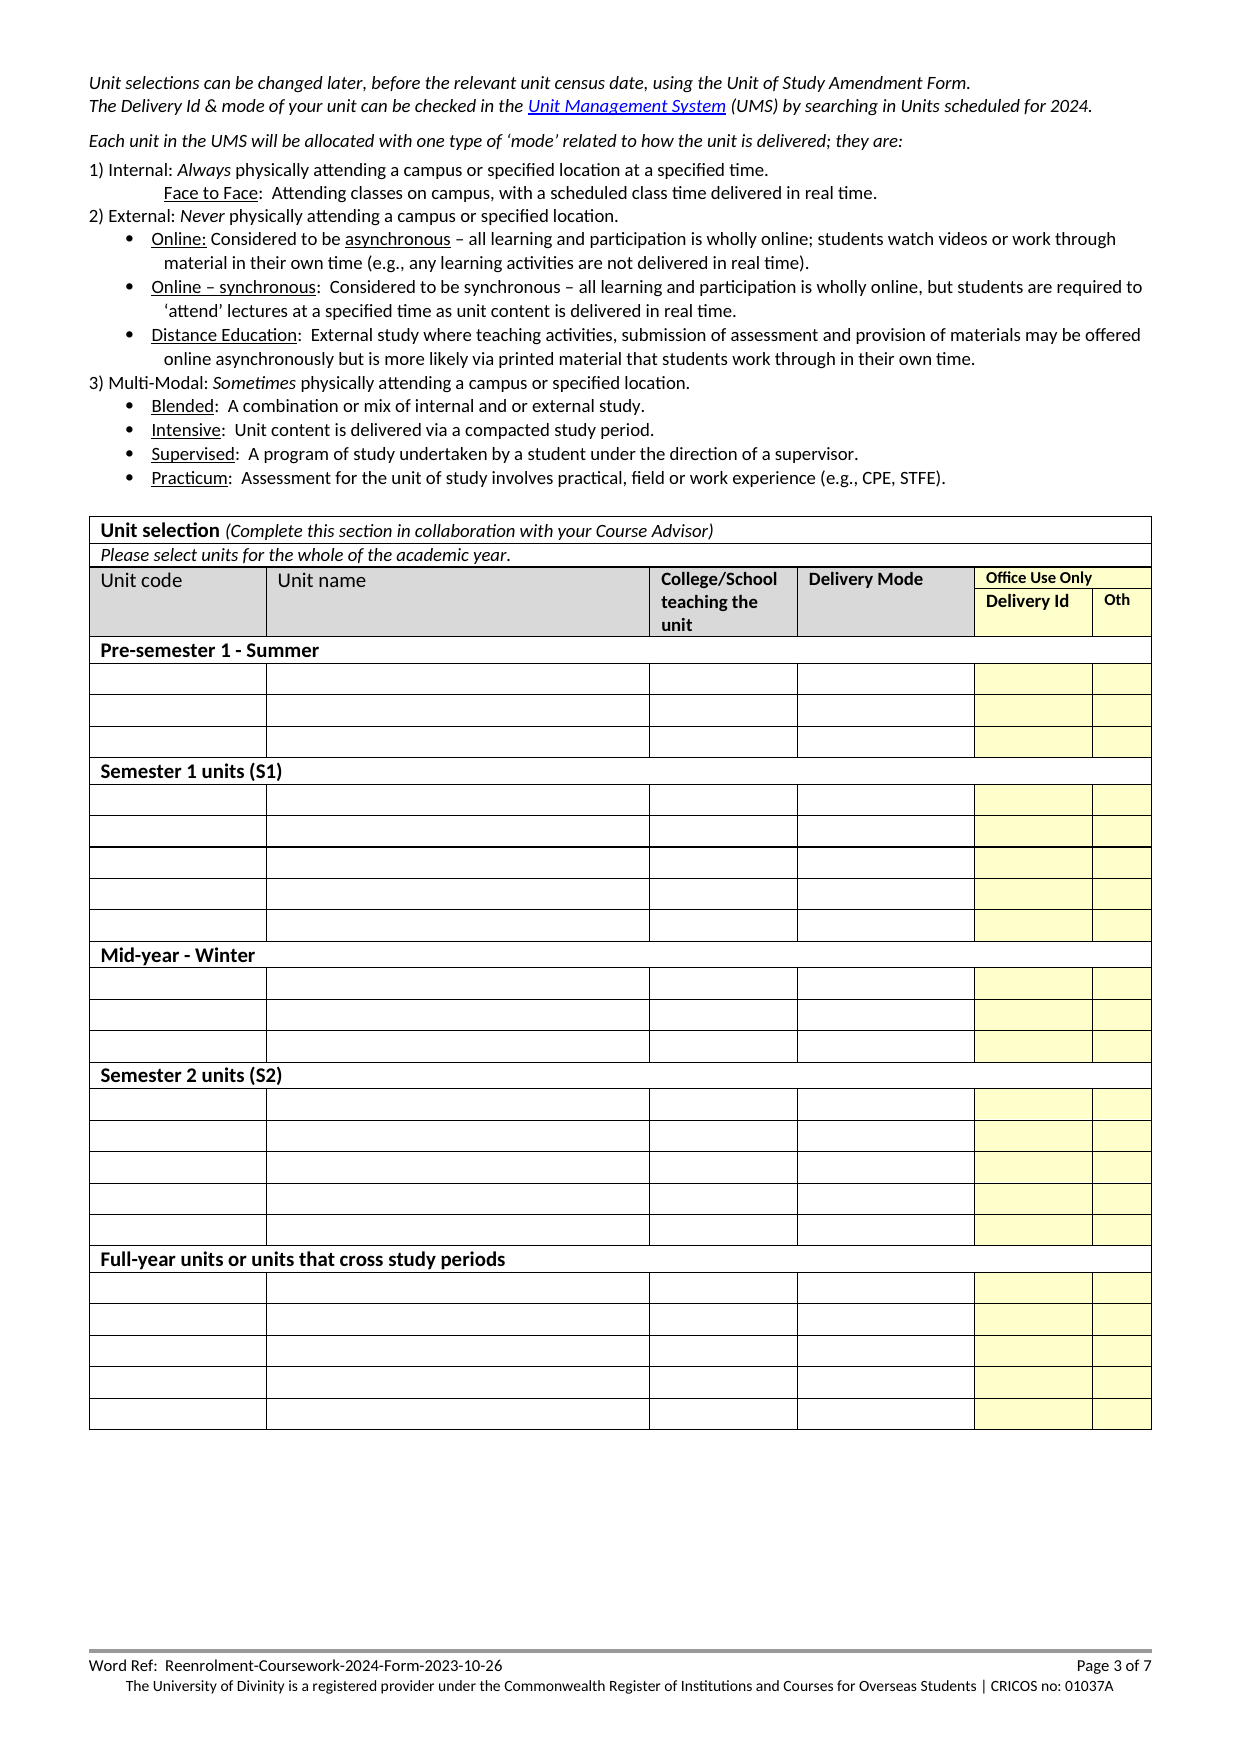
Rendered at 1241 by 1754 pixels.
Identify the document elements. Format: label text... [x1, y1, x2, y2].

table_cell Unit code [90, 568, 266, 636]
table_cell [975, 664, 1092, 694]
table_cell [1093, 1121, 1151, 1151]
table_cell [975, 1031, 1092, 1062]
table_cell [267, 664, 649, 694]
table_cell [975, 1000, 1092, 1030]
table_cell [650, 1031, 797, 1062]
list Face to Face: Attending classes on campus, with a scheduled class time delivered in real time. [164, 181, 1152, 204]
table_cell [975, 695, 1092, 726]
table_cell [650, 848, 797, 878]
table_cell [1093, 1089, 1151, 1119]
table_cell [1093, 785, 1151, 815]
table_cell [975, 1184, 1092, 1214]
table_cell [798, 1215, 974, 1245]
table_cell [975, 1304, 1092, 1335]
table_cell [650, 695, 797, 726]
table_cell Mid-year - Winter [90, 942, 1151, 967]
table_cell [90, 968, 266, 999]
table_cell [798, 1031, 974, 1062]
table_cell [1093, 664, 1151, 694]
list Supervised: A program of study undertaken by a student under the direction of a supervisor. [126, 442, 1152, 465]
table_cell [798, 1000, 974, 1030]
table_cell [650, 1184, 797, 1214]
table_cell [798, 1152, 974, 1182]
table_cell [650, 1215, 797, 1245]
text 1) Internal: Always physically attending a campus or specified location at a specified time. [89, 158, 1152, 181]
table_cell [90, 1273, 266, 1303]
list Distance Education: External study where teaching activities, submission of assessment and provision of materials may be offered online asynchronously but is more likely via printed material that students work through in their own time. [126, 323, 1152, 370]
list Blended: A combination or mix of internal and or external study. [126, 394, 1152, 417]
table_cell [90, 1184, 266, 1214]
table_cell [90, 785, 266, 815]
table_cell [650, 785, 797, 815]
table_cell Semester 2 units (S2) [90, 1063, 1151, 1088]
table_cell [90, 1304, 266, 1335]
table_cell [267, 1215, 649, 1245]
table_cell [267, 968, 649, 999]
table_cell [1093, 1399, 1151, 1429]
table_cell [90, 816, 266, 846]
table_cell [267, 1031, 649, 1062]
table_cell [650, 816, 797, 846]
table_cell [90, 1399, 266, 1429]
table_cell [90, 1367, 266, 1398]
table_cell [90, 664, 266, 694]
table_cell [975, 1152, 1092, 1182]
table_cell [975, 1336, 1092, 1366]
table_cell Office Use Only [975, 568, 1151, 588]
table_cell [90, 1031, 266, 1062]
table_cell [650, 727, 797, 757]
table_cell [267, 879, 649, 909]
table_cell [975, 968, 1092, 999]
table_cell [1093, 727, 1151, 757]
table_cell [90, 879, 266, 909]
table_cell [975, 1215, 1092, 1245]
text Each unit in the UMS will be allocated with one type of ‘mode’ related to how the unit is delivered; they are: [89, 129, 1152, 152]
table_cell [90, 1000, 266, 1030]
text Unit selections can be changed later, before the relevant unit census date, using the Unit of Study Amendment Form. [89, 71, 1152, 94]
table_cell [798, 1336, 974, 1366]
table_cell [1093, 910, 1151, 941]
table_cell [975, 1273, 1092, 1303]
table_cell [267, 1089, 649, 1119]
table_cell [267, 727, 649, 757]
table_cell [90, 1336, 266, 1366]
list Practicum: Assessment for the unit of study involves practical, field or work experience (e.g., CPE, STFE). [126, 467, 1152, 489]
table_cell [90, 848, 266, 878]
table_cell [1093, 1000, 1151, 1030]
table_cell [798, 1367, 974, 1398]
list Intensive: Unit content is delivered via a compacted study period. [126, 418, 1152, 441]
table_cell [267, 1152, 649, 1182]
table_cell [1093, 1152, 1151, 1182]
table_cell [650, 879, 797, 909]
table_cell [1093, 848, 1151, 878]
table_cell [650, 1273, 797, 1303]
table_cell [650, 1367, 797, 1398]
table_cell [650, 1121, 797, 1151]
table_cell [798, 785, 974, 815]
table_cell [267, 1399, 649, 1429]
table_cell [798, 727, 974, 757]
table_cell [267, 1121, 649, 1151]
table_cell [1093, 695, 1151, 726]
text 2) External: Never physically attending a campus or specified location. [89, 204, 1152, 227]
table_cell [798, 848, 974, 878]
table_cell [1093, 1336, 1151, 1366]
table_cell Pre-semester 1 - Summer [90, 637, 1151, 663]
table_cell College/School teaching the unit [650, 568, 797, 636]
table_cell [975, 1367, 1092, 1398]
table_cell [267, 1184, 649, 1214]
table_cell [975, 816, 1092, 846]
table_cell [267, 848, 649, 878]
table_cell [650, 910, 797, 941]
table_cell [267, 1336, 649, 1366]
table_cell [975, 785, 1092, 815]
table_cell [267, 816, 649, 846]
table_cell [650, 1304, 797, 1335]
table_cell [798, 816, 974, 846]
table_cell [1093, 816, 1151, 846]
table_cell [798, 1089, 974, 1119]
table_cell [267, 1304, 649, 1335]
table_cell [975, 910, 1092, 941]
table_cell [650, 968, 797, 999]
list Online – synchronous: Considered to be synchronous – all learning and participation is wholly online, but students are required to ‘attend’ lectures at a specified time as unit content is delivered in real time. [126, 275, 1152, 322]
table_cell [975, 1089, 1092, 1119]
table_cell [1093, 1184, 1151, 1214]
table_cell [798, 1121, 974, 1151]
table_cell [1093, 879, 1151, 909]
table_cell [798, 664, 974, 694]
table_cell Please select units for the whole of the academic year. [90, 544, 1151, 566]
table_cell [90, 727, 266, 757]
table_cell [650, 1336, 797, 1366]
table_cell Unit name [267, 568, 649, 636]
table_cell [650, 664, 797, 694]
table_cell [798, 879, 974, 909]
table_cell [798, 1304, 974, 1335]
table_cell [975, 1399, 1092, 1429]
table_cell [1093, 1215, 1151, 1245]
table_cell [267, 695, 649, 726]
table_cell [650, 1152, 797, 1182]
table_cell [798, 968, 974, 999]
table_cell [650, 1000, 797, 1030]
list Online: Considered to be asynchronous – all learning and participation is wholly online; students watch videos or work through material in their own time (e.g., any learning activities are not delivered in real time). [126, 227, 1152, 274]
table_cell [267, 1367, 649, 1398]
table_cell Semester 1 units (S1) [90, 758, 1151, 783]
table_cell [798, 910, 974, 941]
table_cell [267, 1000, 649, 1030]
table_cell [975, 848, 1092, 878]
table_cell [1093, 1031, 1151, 1062]
table_cell [1093, 968, 1151, 999]
table_cell [798, 1399, 974, 1429]
table_cell [650, 1399, 797, 1429]
table_cell [975, 727, 1092, 757]
table_cell Full-year units or units that cross study periods [90, 1246, 1151, 1272]
table_cell [267, 1273, 649, 1303]
table_cell [267, 910, 649, 941]
table_cell [975, 1121, 1092, 1151]
table_cell [90, 1215, 266, 1245]
table_cell [798, 1273, 974, 1303]
table_cell [90, 910, 266, 941]
table_cell Oth [1093, 589, 1151, 636]
table_cell Delivery Mode [798, 568, 974, 636]
table_cell [90, 1152, 266, 1182]
table_cell [1093, 1304, 1151, 1335]
table_cell [90, 695, 266, 726]
table_cell [798, 695, 974, 726]
table_header Unit selection (Complete this section in collaboration with your Course Advisor) [90, 517, 1151, 542]
table_cell [1093, 1367, 1151, 1398]
table_cell [975, 879, 1092, 909]
table_cell [1093, 1273, 1151, 1303]
text 3) Multi-Modal: Sometimes physically attending a campus or specified location. [89, 371, 1152, 394]
table_cell [798, 1184, 974, 1214]
table_cell [90, 1089, 266, 1119]
table_cell [650, 1089, 797, 1119]
text The Delivery Id & mode of your unit can be checked in the Unit Management System (UMS) by searching in Units scheduled for 2024. [89, 94, 1152, 117]
table_cell [267, 785, 649, 815]
table_cell [90, 1121, 266, 1151]
table_cell Delivery Id [975, 589, 1092, 636]
